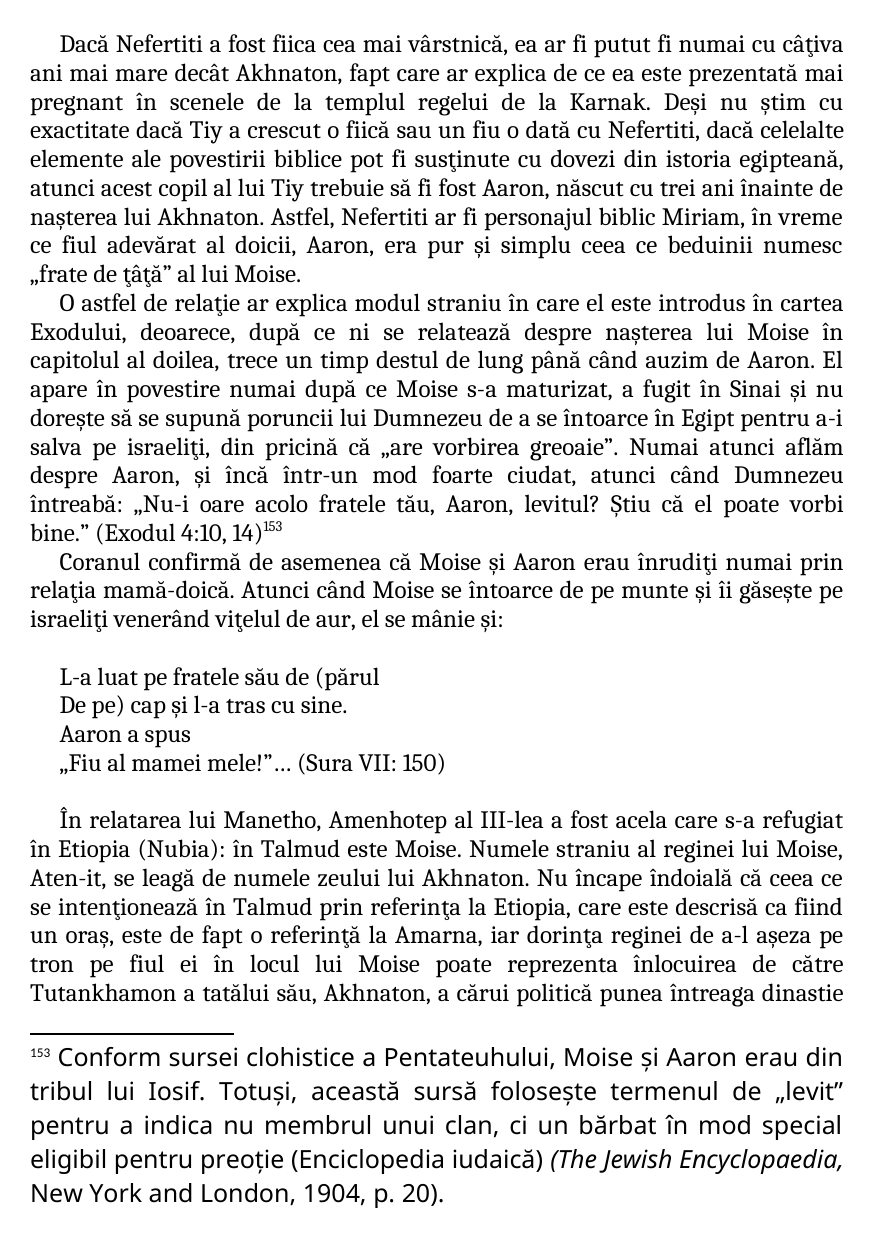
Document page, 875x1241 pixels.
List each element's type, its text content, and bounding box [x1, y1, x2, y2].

text „Fiu al mamei mele!”… (Sura VII: 150) [30, 749, 844, 777]
text De pe) cap şi l-a tras cu sine. [30, 691, 844, 720]
text Coranul confirmă de asemenea că Moise şi Aaron erau înrudiţi numai prin relaţia mamă-doică. Atunci când Moise se întoarce de pe munte şi îi găseşte pe israeliţi venerând viţelul de aur, el se mânie şi: [30, 547, 844, 634]
text O astfel de relaţie ar explica modul straniu în care el este introdus în cartea Exodului, deoarece, după ce ni se relatează despre naşterea lui Moise în capitolul al doilea, trece un timp destul de lung până când auzim de Aaron. El apare în povestire numai după ce Moise s-a maturizat, a fugit în Sinai şi nu doreşte să se supună poruncii lui Dumnezeu de a se întoarce în Egipt pentru a-i salva pe israeliţi, din pricină că „are vorbirea greoaie”. Numai atunci aflăm despre Aaron, şi încă într-un mod foarte ciudat, atunci când Dumnezeu întreabă: „Nu-i oare acolo fratele tău, Aaron, levitul? Ştiu că el poate vorbi bine.” (Exodul 4:10, 14) [30, 289, 844, 547]
text Dacă Nefertiti a fost fiica cea mai vârstnică, ea ar fi putut fi numai cu câţiva ani mai mare decât Akhnaton, fapt care ar explica de ce ea este prezentată mai pregnant în scenele de la templul regelui de la Karnak. Deşi nu ştim cu exactitate dacă Tiy a crescut o fiică sau un fiu o dată cu Nefertiti, dacă celelalte elemente ale povestirii biblice pot fi susţinute cu dovezi din istoria egipteană, atunci acest copil al lui Tiy trebuie să fi fost Aaron, născut cu trei ani înainte de naşterea lui Akhnaton. Astfel, Nefertiti ar fi personajul biblic Miriam, în vreme ce fiul adevărat al doicii, Aaron, era pur şi simplu ceea ce beduinii numesc „frate de ţâţă” al lui Moise. [30, 30, 844, 289]
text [30, 806, 844, 1007]
text L-a luat pe fratele său de (părul [30, 662, 844, 691]
text Aaron a spus [30, 720, 844, 749]
